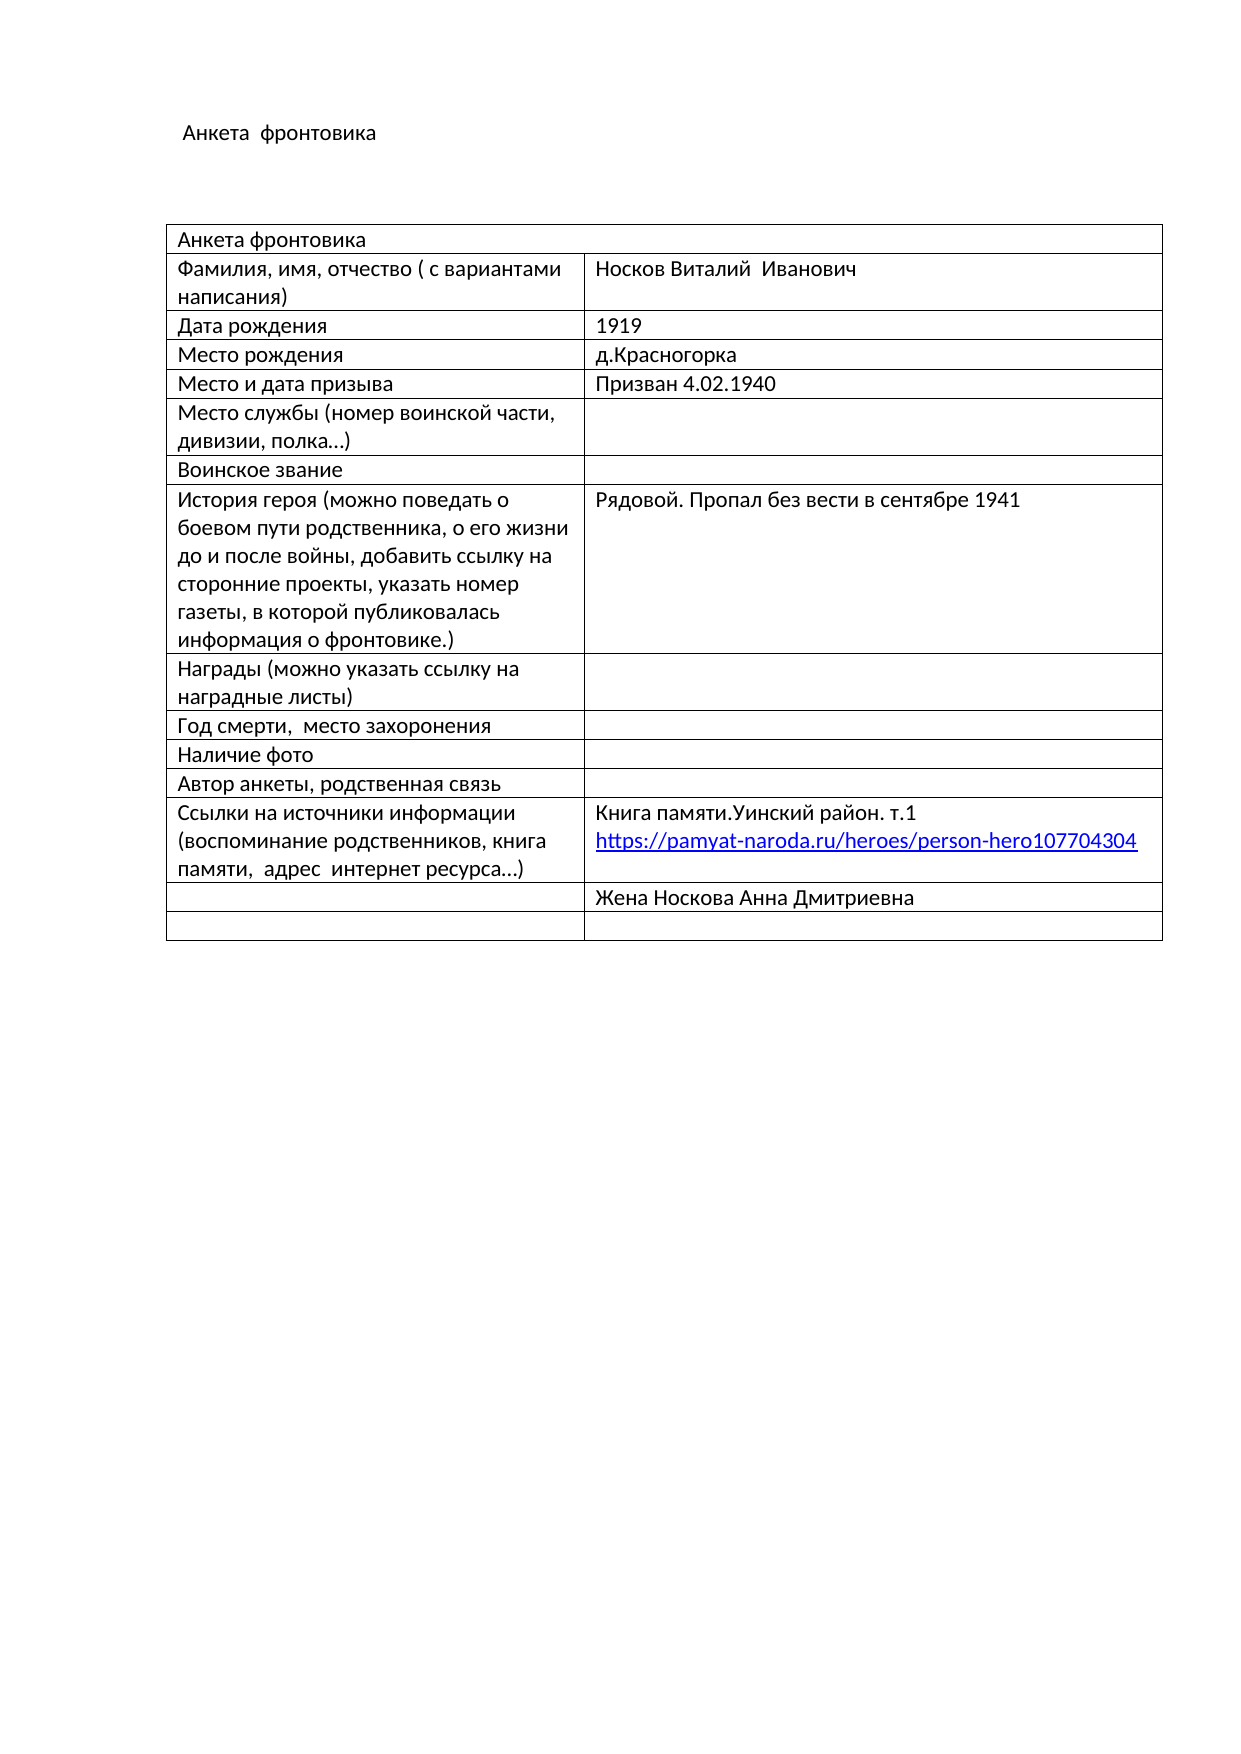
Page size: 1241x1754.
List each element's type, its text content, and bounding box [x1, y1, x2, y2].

table_cell Носков Виталий Иванович [585, 254, 1162, 310]
table_cell Год смерти, место захоронения [167, 711, 584, 739]
table_cell Награды (можно указать ссылку на наградные листы) [167, 654, 584, 710]
text Анкета фронтовика [177, 118, 1152, 146]
table_cell Ссылки на источники информации (воспоминание родственников, книга памяти, адрес интернет ресурса…) [167, 798, 584, 882]
table_cell Место рождения [167, 340, 584, 368]
table_cell Жена Носкова Анна Дмитриевна [585, 883, 1162, 911]
table_cell Наличие фото [167, 740, 584, 768]
table_cell Место и дата призыва [167, 370, 584, 397]
table_cell д.Красногорка [585, 340, 1162, 368]
table_cell Автор анкеты, родственная связь [167, 769, 584, 797]
table_cell Воинское звание [167, 456, 584, 484]
table_cell [585, 456, 1162, 484]
table_cell [585, 711, 1162, 739]
table_cell 1919 [585, 311, 1162, 339]
table_cell [167, 883, 584, 911]
table_cell [585, 654, 1162, 710]
table_cell Рядовой. Пропал без вести в сентябре 1941 [585, 485, 1162, 653]
table_cell [585, 740, 1162, 768]
table_cell [585, 399, 1162, 454]
table_cell История героя (можно поведать о боевом пути родственника, о его жизни до и после войны, добавить ссылку на сторонние проекты, указать номер газеты, в которой публиковалась информация о фронтовике.) [167, 485, 584, 653]
table_cell [585, 912, 1162, 940]
table_cell Место службы (номер воинской части, дивизии, полка…) [167, 399, 584, 454]
table_cell Призван 4.02.1940 [585, 370, 1162, 397]
table_cell Книга памяти.Уинский район. т.1 https://pamyat-naroda.ru/heroes/person-hero107704304 [585, 798, 1162, 882]
table_cell Фамилия, имя, отчество ( с вариантами написания) [167, 254, 584, 310]
table_cell Дата рождения [167, 311, 584, 339]
table_cell [167, 912, 584, 940]
table_cell [585, 769, 1162, 797]
table_header Анкета фронтовика [167, 225, 1162, 253]
